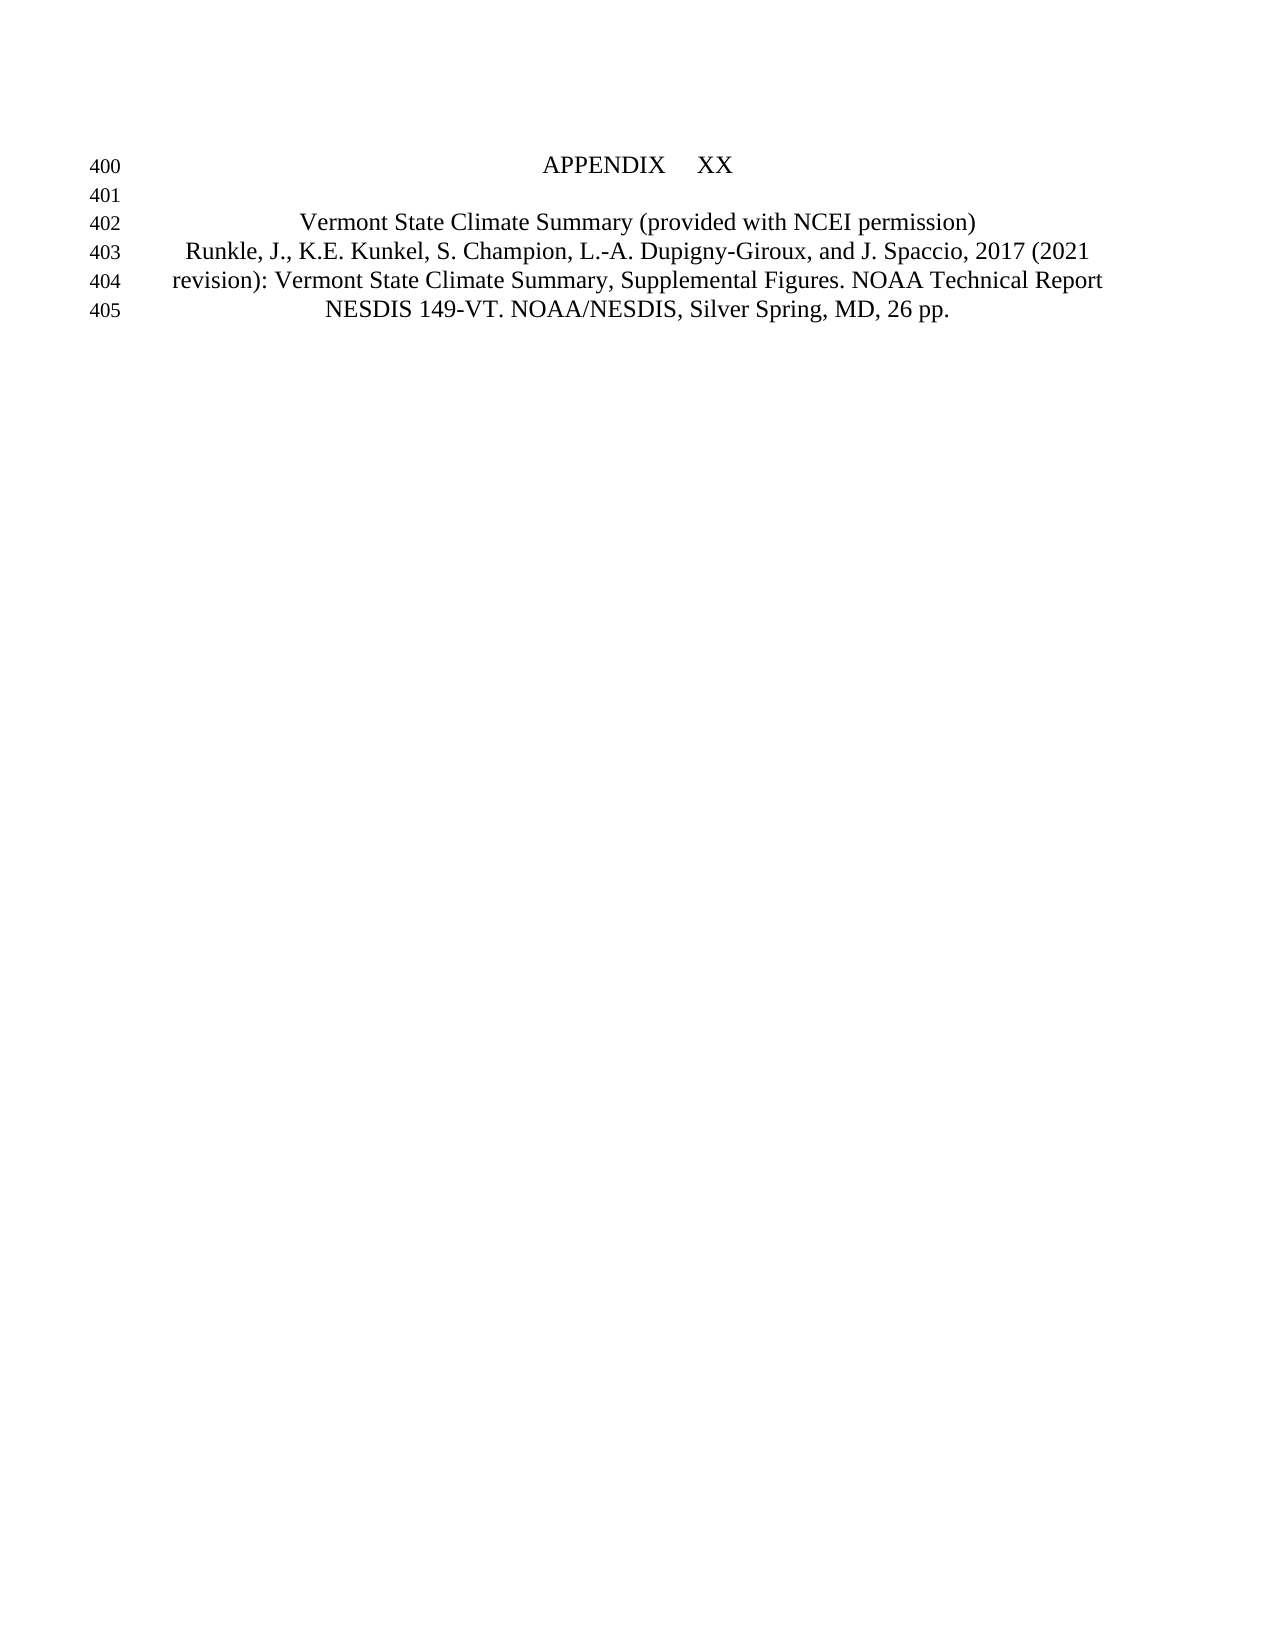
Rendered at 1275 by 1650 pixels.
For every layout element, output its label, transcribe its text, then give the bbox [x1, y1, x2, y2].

text APPENDIX XX [150, 150, 1125, 179]
text Runkle, J., K.E. Kunkel, S. Champion, L.-A. Dupigny-Giroux, and J. Spaccio, 2017 (2021 revision): Vermont State Climate Summary, Supplemental Figures. NOAA Technical Report NESDIS 149-VT. NOAA/NESDIS, Silver Spring, MD, 26 pp. [150, 236, 1125, 322]
text Vermont State Climate Summary (provided with NCEI permission) [150, 207, 1125, 236]
